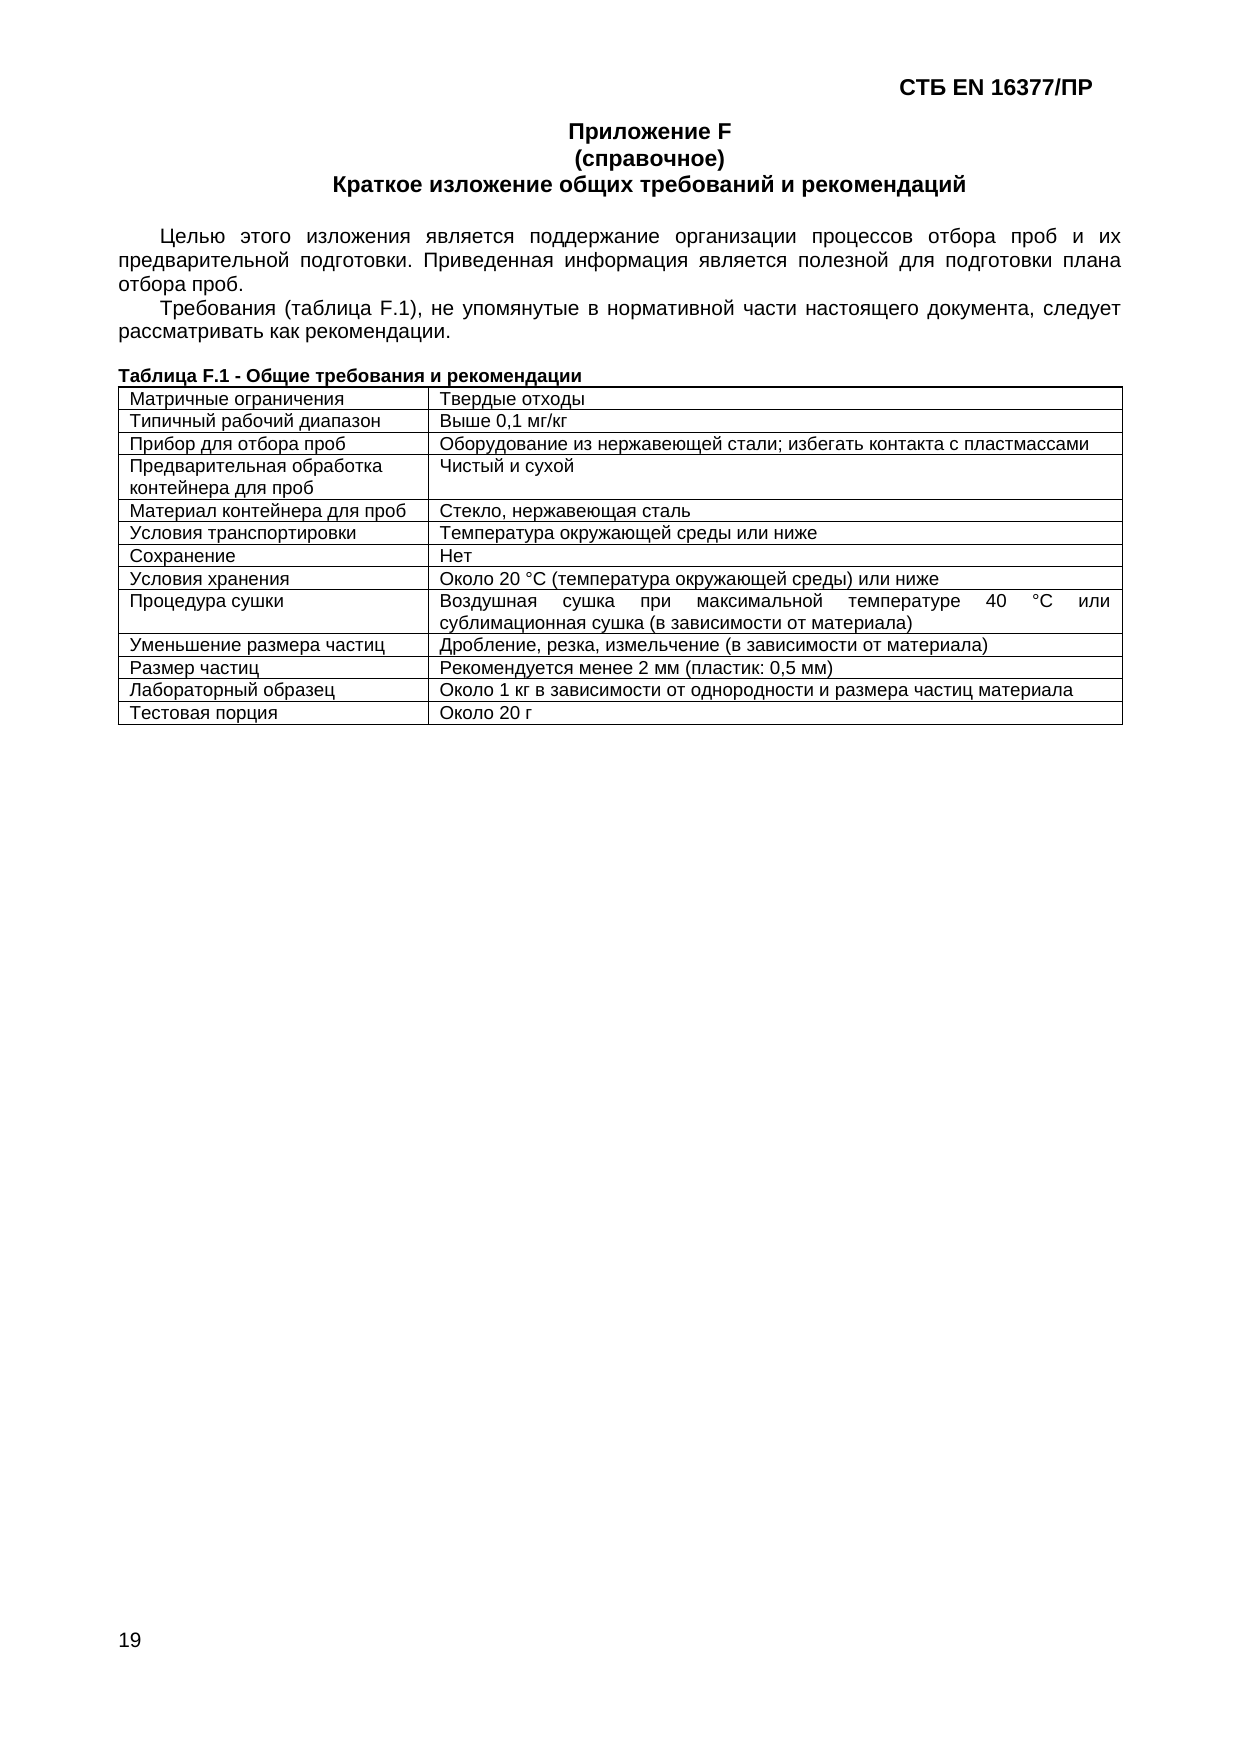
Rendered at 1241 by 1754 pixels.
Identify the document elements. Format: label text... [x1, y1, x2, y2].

table_header Твердые отходы [429, 388, 1122, 409]
table_cell Чистый и сухой [429, 455, 1122, 498]
table_cell Процедура сушки [119, 590, 428, 633]
table_cell Оборудование из нержавеющей стали; избегать контакта с пластмассами [429, 433, 1122, 454]
text Приложение F [118, 118, 1122, 144]
table_cell Типичный рабочий диапазон [119, 410, 428, 432]
table_cell Около 20 г [429, 702, 1122, 723]
table_cell Около 20 °C (температура окружающей среды) или ниже [429, 567, 1122, 589]
table_cell Выше 0,1 мг/кг [429, 410, 1122, 432]
text Краткое изложение общих требований и рекомендаций [118, 171, 1122, 197]
table_header Матричные ограничения [119, 388, 428, 409]
table_cell Рекомендуется менее 2 мм (пластик: 0,5 мм) [429, 657, 1122, 678]
table_cell Условия хранения [119, 567, 428, 589]
table_cell Сохранение [119, 545, 428, 566]
table_cell Стекло, нержавеющая сталь [429, 500, 1122, 521]
table_cell Размер частиц [119, 657, 428, 678]
table_cell Предварительная обработка контейнера для проб [119, 455, 428, 498]
text Требования (таблица F.1), не упомянутые в нормативной части настоящего документа, следует рассматривать как рекомендации. [118, 295, 1122, 343]
table_cell Около 1 кг в зависимости от однородности и размера частиц материала [429, 679, 1122, 701]
table_cell Уменьшение размера частиц [119, 634, 428, 656]
text (справочное) [118, 144, 1122, 171]
table_cell Дробление, резка, измельчение (в зависимости от материала) [429, 634, 1122, 656]
table_cell Нет [429, 545, 1122, 566]
table_cell Температура окружающей среды или ниже [429, 522, 1122, 544]
table_cell Лабораторный образец [119, 679, 428, 701]
table_cell Тестовая порция [119, 702, 428, 723]
table_cell Условия транспортировки [119, 522, 428, 544]
text Таблица F.1 - Общие требования и рекомендации [118, 365, 1122, 386]
table_cell Прибор для отбора проб [119, 433, 428, 454]
table_cell Материал контейнера для проб [119, 500, 428, 521]
text Целью этого изложения является поддержание организации процессов отбора проб и их предварительной подготовки. Приведенная информация является полезной для подготовки плана отбора проб. [118, 223, 1122, 295]
table_cell Воздушная сушка при максимальной температуре 40 °C или сублимационная сушка (в зависимости от материала) [429, 590, 1122, 633]
